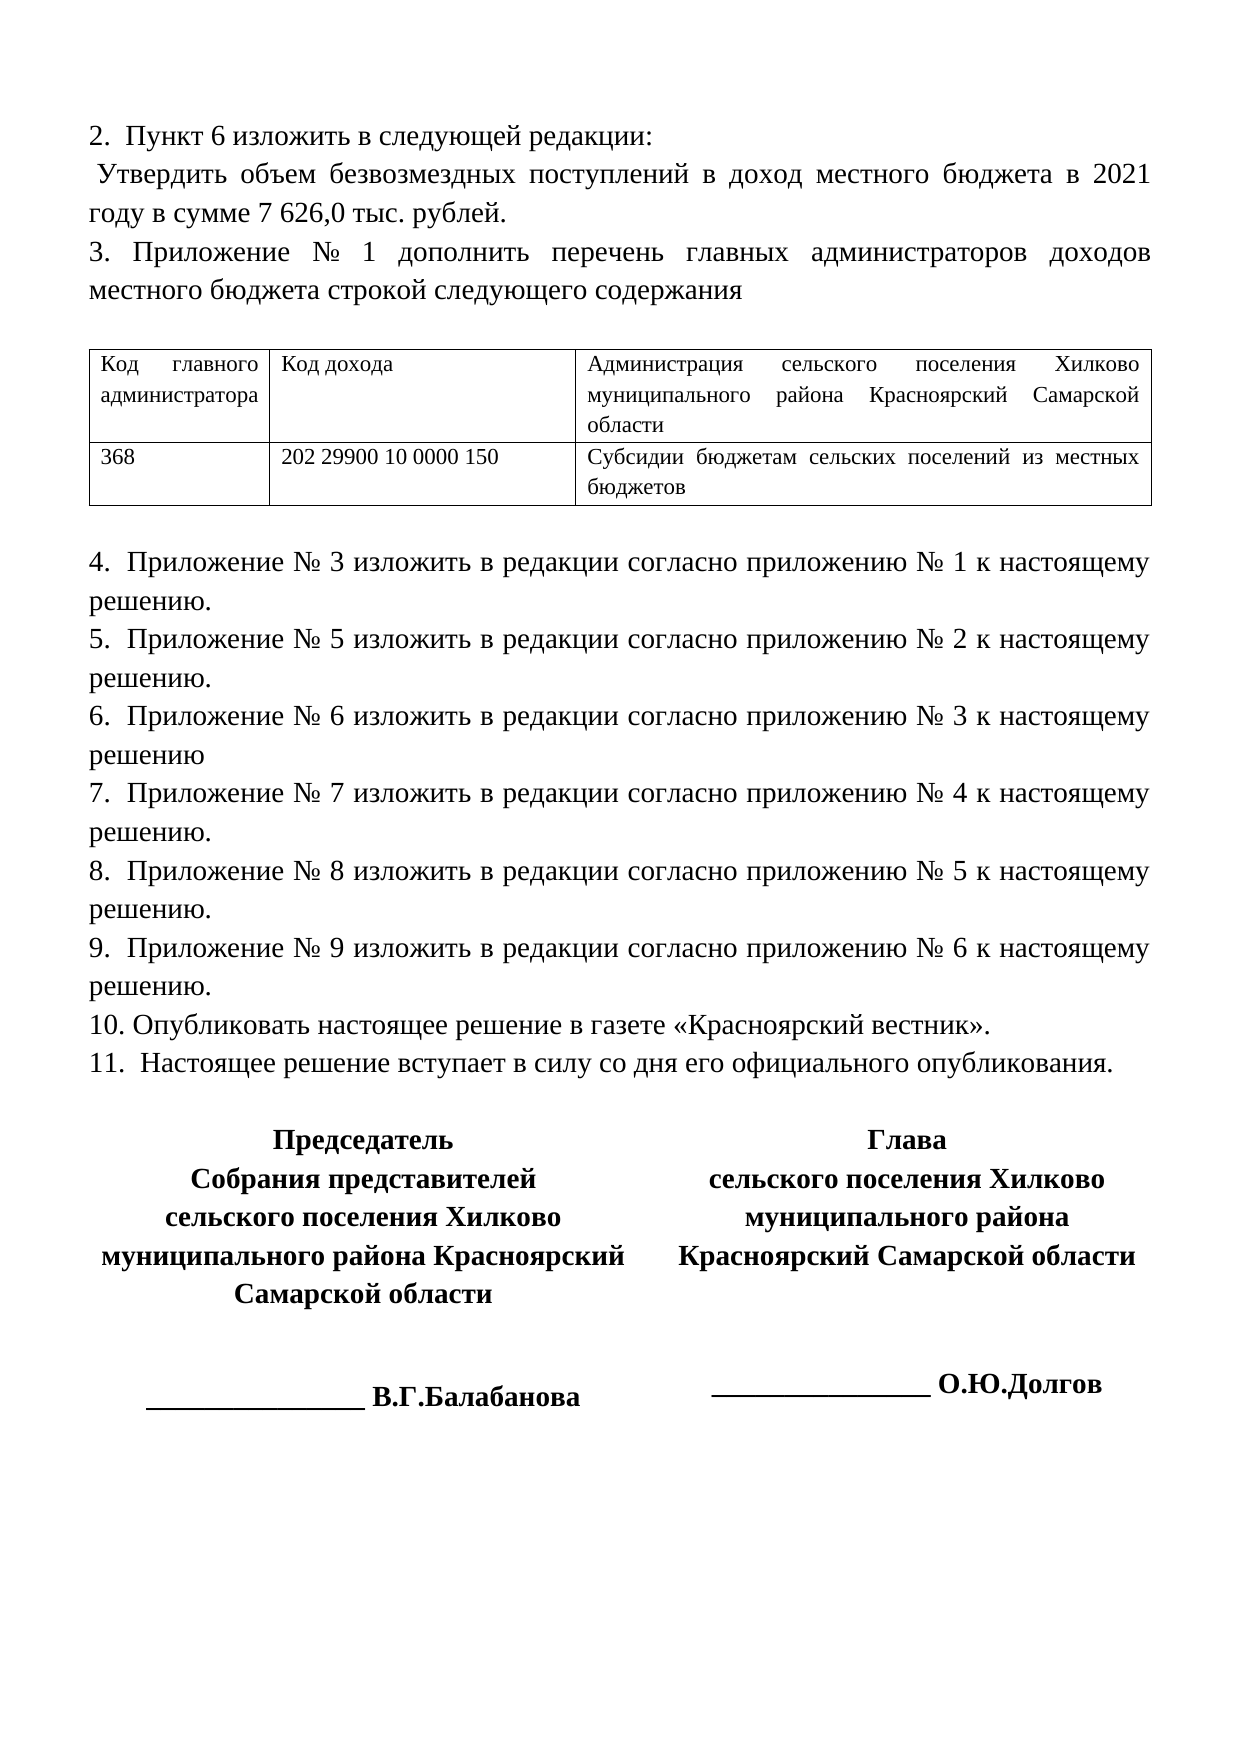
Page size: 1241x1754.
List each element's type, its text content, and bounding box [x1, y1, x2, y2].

text 8. Приложение № 8 изложить в редакции согласно приложению № 5 к настоящему решению. [89, 853, 1152, 925]
text 10. Опубликовать настоящее решение в газете «Красноярский вестник». [89, 1007, 1152, 1040]
text 5. Приложение № 5 изложить в редакции согласно приложению № 2 к настоящему решению. [89, 621, 1152, 693]
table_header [76, 1123, 650, 1636]
text 9. Приложение № 9 изложить в редакции согласно приложению № 6 к настоящему решению. [89, 930, 1152, 1002]
text 6. Приложение № 6 изложить в редакции согласно приложению № 3 к настоящему решению [89, 698, 1152, 771]
table_cell 368 [90, 443, 269, 505]
text 4. Приложение № 3 изложить в редакции согласно приложению № 1 к настоящему решению. [89, 544, 1152, 616]
table_header Код главного администратора [90, 350, 269, 442]
text 11. Настоящее решение вступает в силу со дня его официального опубликования. [89, 1045, 1152, 1079]
text 3. Приложение № 1 дополнить перечень главных администраторов доходов местного бюджета строкой следующего содержания [89, 234, 1152, 306]
text Утвердить объем безвозмездных поступлений в доход местного бюджета в 2021 году в сумме 7 626,0 тыс. рублей. [89, 157, 1152, 229]
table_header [650, 1123, 1164, 1636]
table_header Администрация сельского поселения Хилково муниципального района Красноярский Самарской области [576, 350, 1151, 442]
text 7. Приложение № 7 изложить в редакции согласно приложению № 4 к настоящему решению. [89, 776, 1152, 848]
table_cell Субсидии бюджетам сельских поселений из местных бюджетов [576, 443, 1151, 505]
table_cell 202 29900 10 0000 150 [270, 443, 575, 505]
text 2. Пункт 6 изложить в следующей редакции: [89, 118, 1152, 152]
table_header Код дохода [270, 350, 575, 442]
